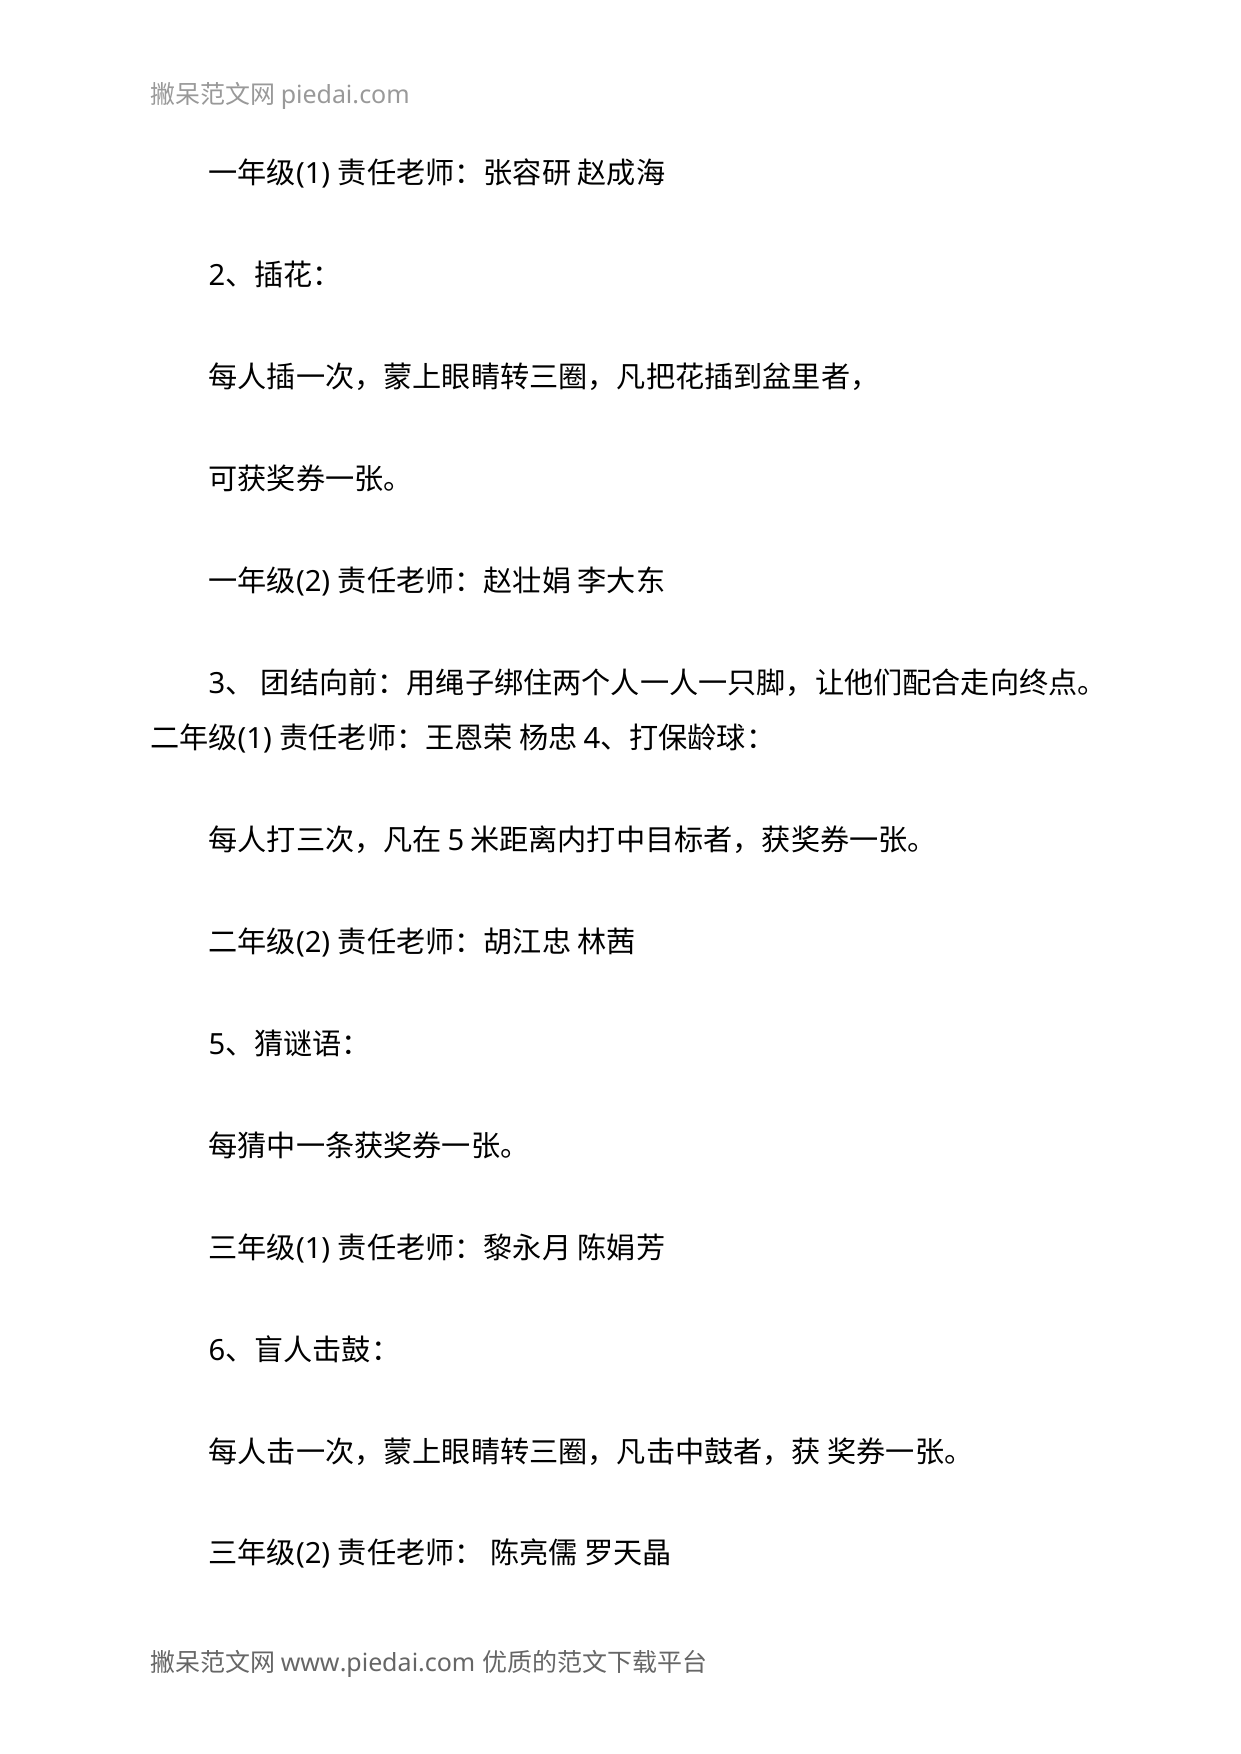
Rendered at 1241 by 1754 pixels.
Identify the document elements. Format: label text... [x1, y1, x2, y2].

text 每人击一次，蒙上眼睛转三圈，凡击中鼓者，获 奖券一张。 [150, 1428, 1090, 1470]
text 二年级(2) 责任老师：胡江忠 林茜 [150, 918, 1090, 961]
text 5、猜谜语： [150, 1020, 1090, 1063]
text 三年级(2) 责任老师： 陈亮儒 罗天晶 [150, 1530, 1090, 1572]
text 一年级(2) 责任老师：赵壮娟 李大东 [150, 557, 1090, 600]
text 每人打三次，凡在5米距离内打中目标者，获奖券一张。 [150, 816, 1090, 859]
text 每猜中一条获奖券一张。 [150, 1122, 1090, 1165]
text 一年级(1) 责任老师：张容研 赵成海 [150, 150, 1090, 192]
text 2、插花： [150, 252, 1090, 294]
text 可获奖券一张。 [150, 456, 1090, 498]
text 每人插一次，蒙上眼睛转三圈，凡把花插到盆里者， [150, 354, 1090, 396]
text 3、 团结向前：用绳子绑住两个人一人一只脚，让他们配合走向终点。二年级(1) 责任老师：王恩荣 杨忠4、打保龄球： [150, 659, 1090, 757]
text 6、盲人击鼓： [150, 1326, 1090, 1368]
text 三年级(1) 责任老师：黎永月 陈娟芳 [150, 1224, 1090, 1267]
